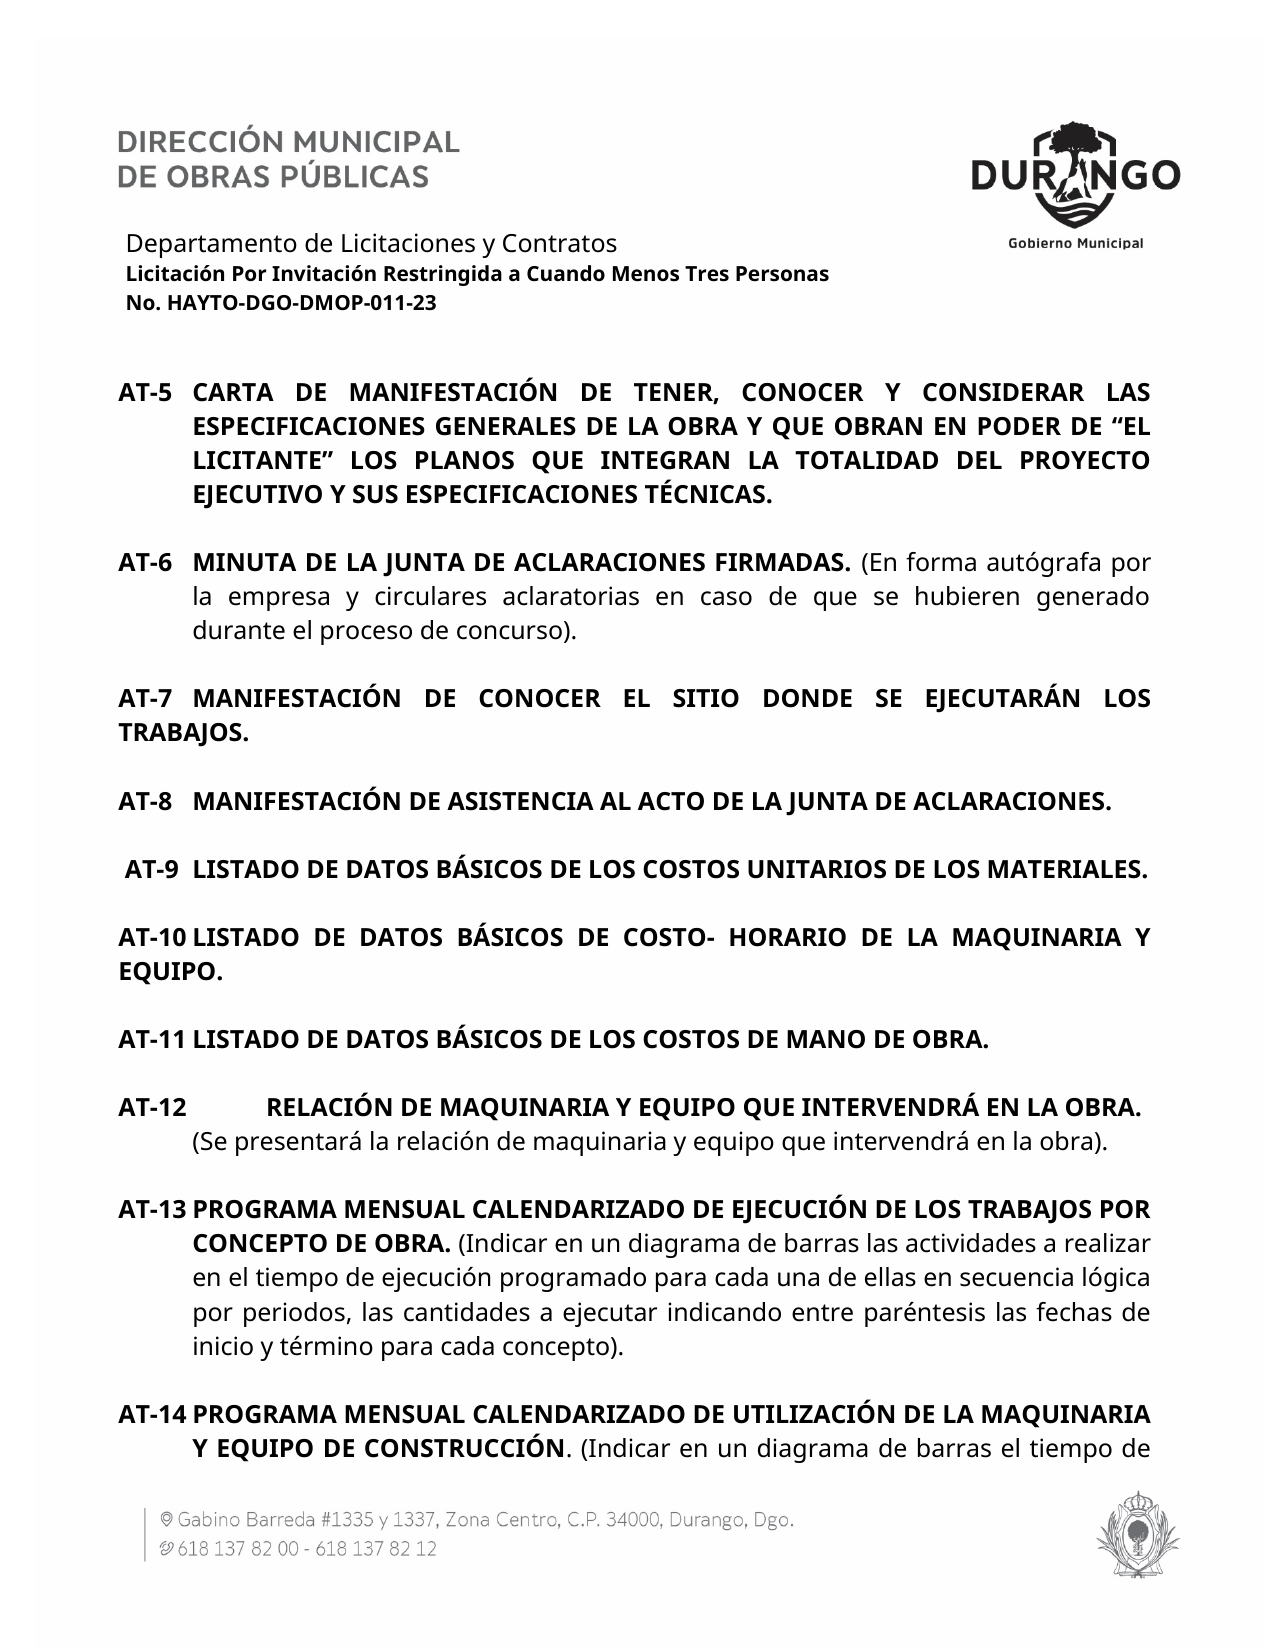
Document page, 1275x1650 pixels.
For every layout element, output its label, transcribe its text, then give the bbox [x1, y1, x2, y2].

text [118, 1396, 1152, 1464]
text AT-9 LISTADO DE DATOS BÁSICOS DE LOS COSTOS UNITARIOS DE LOS MATERIALES. [118, 851, 1152, 885]
text AT-10 LISTADO DE DATOS BÁSICOS DE COSTO- HORARIO DE EQUIPO. [118, 919, 1152, 988]
text (Se presentará la relación de maquinaria y equipo que intervendrá en la obra). [118, 1124, 1152, 1158]
text AT-12 RELACIÓN DE MAQUINARIA Y EQUIPO QUE INTERVENDRÁ EN LA OBRA. [118, 1090, 1152, 1124]
text AT-6 MINUTA DE ACLARACIONES FIRMADAS. (En forma autógrafa por la empresa y circulares aclaratorias en caso de que se hubieren generado durante el proceso de concurso). [118, 545, 1152, 647]
text AT-5 CARTA DE MANIFESTACIÓN DE TENER, CONOCER Y CONSIDERAR LAS ESPECIFICACIONES GENERALES DE QUE OBRAN EN PODER DE “EL LICITANTE” LOS PLANOS QUE INTEGRAN PROYECTO EJECUTIVO Y SUS ESPECIFICACIONES TÉCNICAS. [118, 374, 1152, 511]
text AT-8 MANIFESTACIÓN DE ASISTENCIA AL ACTO DE ACLARACIONES. [118, 783, 1152, 817]
text AT-11 LISTADO DE DATOS BÁSICOS DE LOS COSTOS DE MANO DE OBRA. [118, 1022, 1152, 1056]
picture [35, 36, 1265, 1650]
text AT-7 MANIFESTACIÓN DE CONOCER EL SITIO DONDE SE EJECUTARÁN LOS TRABAJOS. [118, 681, 1152, 749]
text AT-13 PROGRAMA MENSUAL CALENDARIZADO DE EJECUCIÓN DE LOS TRABAJOS POR CONCEPTO DE OBRA. (Indicar en un diagrama de barras las actividades a realizar en el tiempo de ejecución programado para cada una de ellas en secuencia lógica por periodos, las cantidades a ejecutar indicando entre paréntesis las fechas de inicio y término para cada concepto). [118, 1192, 1152, 1362]
